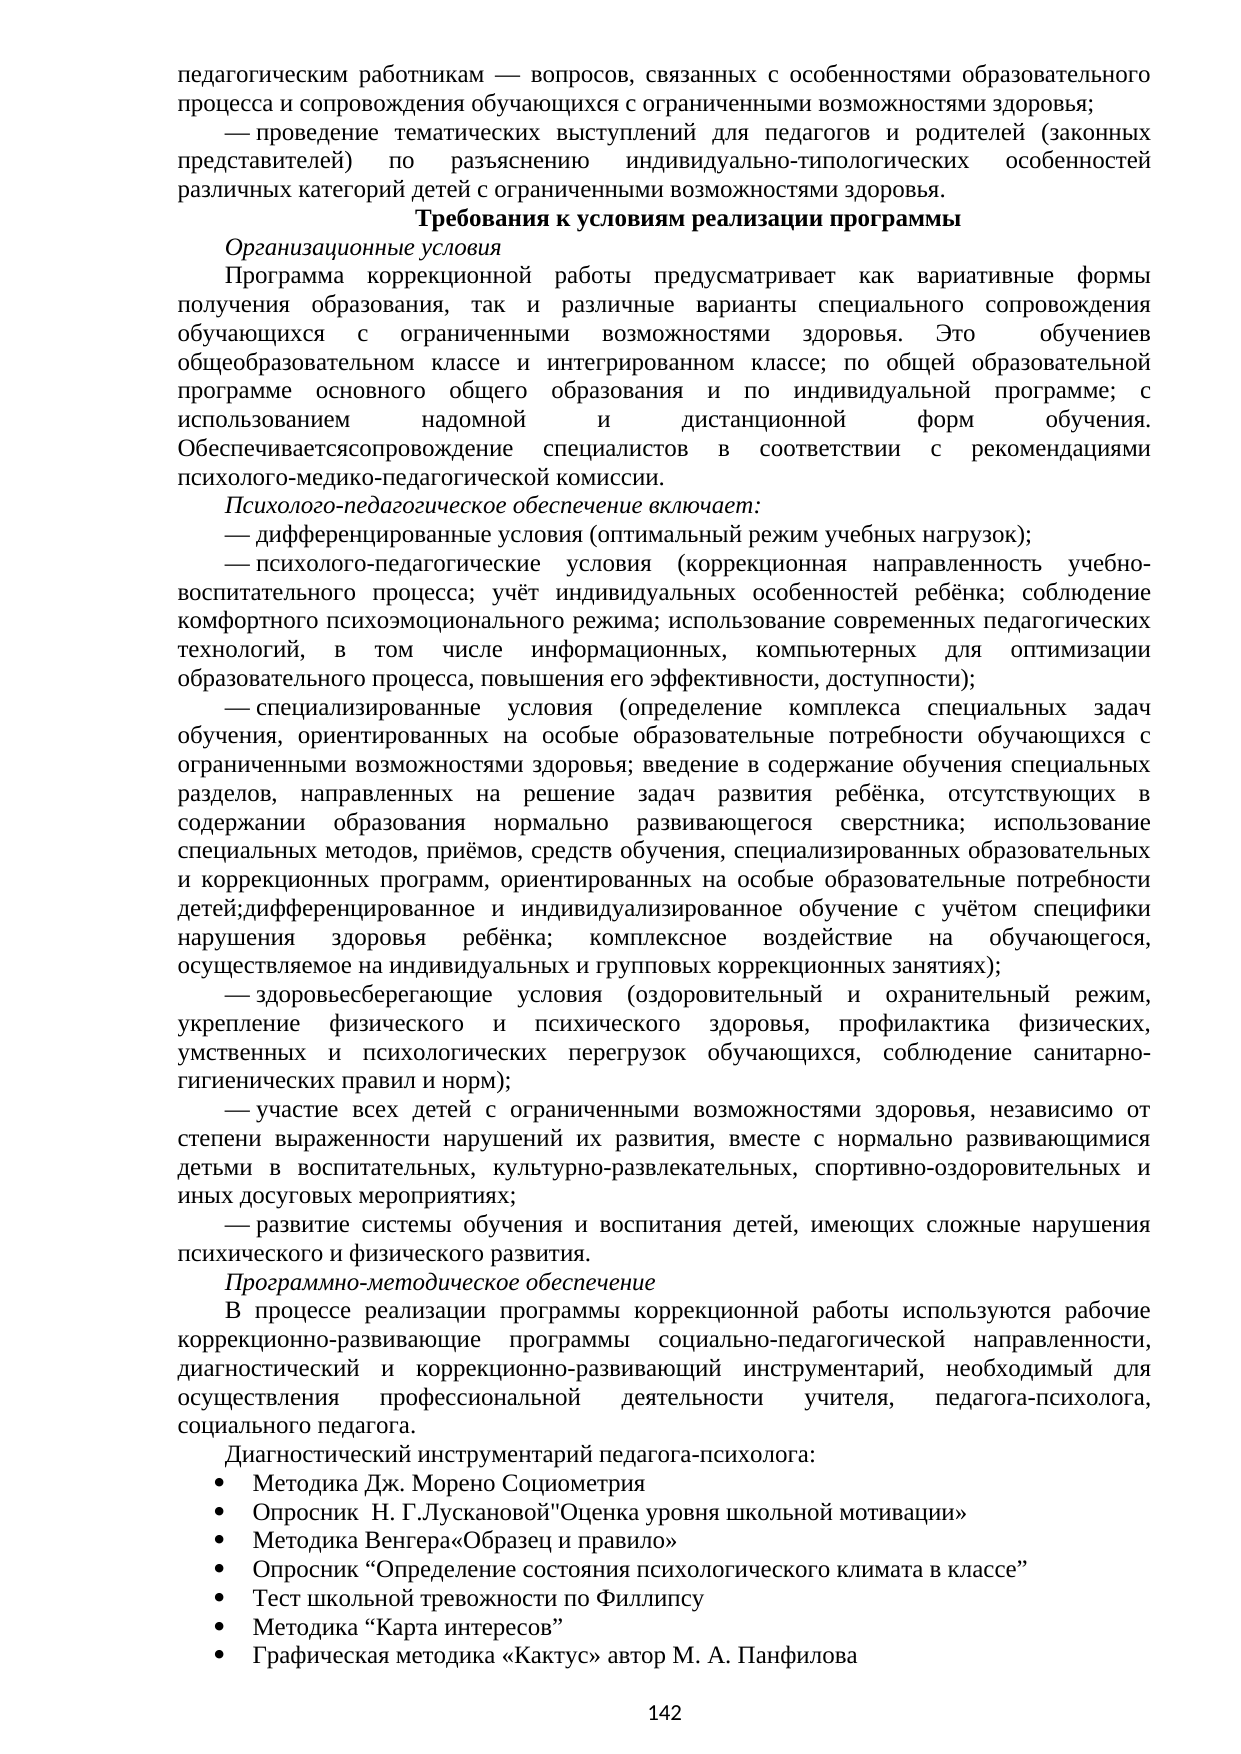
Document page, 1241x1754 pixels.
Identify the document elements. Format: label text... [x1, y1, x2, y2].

text Психолого-педагогическое обеспечение включает: [177, 490, 1152, 519]
text В процессе реализации программы коррекционной работы используются рабочие коррекционно-развивающие программы социально-педагогической направленности, диагностический и коррекционно-развивающий инструментарий, необходимый для осуществления профессиональной деятельности учителя, педагога-психолога, социального педагога. [177, 1295, 1152, 1439]
list Графическая методика «Кактус» автор М. А. Панфилова [215, 1640, 1152, 1669]
text — психолого-педагогические условия (коррекционная направленность учебно-воспитательного процесса; учёт индивидуальных особенностей ребёнка; соблюдение комфортного психоэмоционального режима; использование современных педагогических технологий, в том числе информационных, компьютерных для оптимизации образовательного процесса, повышения его эффективности, доступности); [177, 548, 1152, 692]
text — участие всех детей с ограниченными возможностями здоровья, независимо от степени выраженности нарушений их развития, вместе с нормально развивающимися детьми в воспитательных, культурно-развлекательных, спортивно-оздоровительных и иных досуговых мероприятиях; [177, 1094, 1152, 1209]
text Диагностический инструментарий педагога-психолога: [177, 1439, 1152, 1468]
list Методика Дж. Морено Социометрия [215, 1468, 1152, 1497]
text Программа коррекционной работы предусматривает как вариативные формы получения образования, так и различные варианты специального сопровождения обучающихся с ограниченными возможностями здоровья. Это обучениев общеобразовательном классе и интегрированном классе; по общей образовательной программе основного общего образования и по индивидуальной программе; с использованием надомной и дистанционной форм обучения. Обеспечиваетсясопровождение специалистов в соответствии с рекомендациями психолого-медико-педагогической комиссии. [177, 260, 1152, 490]
list Методика “Карта интересов” [215, 1612, 1152, 1640]
text — дифференцированные условия (оптимальный режим учебных нагрузок); [177, 519, 1152, 548]
text Требования к условиям реализации программы [177, 203, 1152, 232]
text Программно-методическое обеспечение [177, 1267, 1152, 1295]
list Методика Венгера«Образец и правило» [215, 1525, 1152, 1554]
text — развитие системы обучения и воспитания детей, имеющих сложные нарушения психического и физического развития. [177, 1209, 1152, 1267]
text — специализированные условия (определение комплекса специальных задач обучения, ориентированных на особые образовательные потребности обучающихся с ограниченными возможностями здоровья; введение в содержание обучения специальных разделов, направленных на решение задач развития ребёнка, отсутствующих в содержании образования нормально развивающегося сверстника; использование специальных методов, приёмов, средств обучения, специализированных образовательных и коррекционных программ, ориентированных на особые образовательные потребности детей;дифференцированное и индивидуализированное обучение с учётом специфики нарушения здоровья ребёнка; комплексное воздействие на обучающегося, осуществляемое на индивидуальных и групповых коррекционных занятиях); [177, 692, 1152, 979]
text — проведение тематических выступлений для педагогов и родителей (законных представителей) по разъяснению индивидуально-типологических особенностей различных категорий детей с ограниченными возможностями здоровья. [177, 117, 1152, 203]
list Опросник “Определение состояния психологического климата в классе” [215, 1554, 1152, 1583]
list Тест школьной тревожности по Филлипсу [215, 1583, 1152, 1612]
text — здоровьесберегающие условия (оздоровительный и охранительный режим, укрепление физического и психического здоровья, профилактика физических, умственных и психологических перегрузок обучающихся, соблюдение санитарно-гигиенических правил и норм); [177, 979, 1152, 1094]
list Опросник Н. Г.Лускановой"Оценка уровня школьной мотивации» [215, 1497, 1152, 1525]
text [177, 59, 1152, 117]
text Организационные условия [177, 232, 1152, 260]
